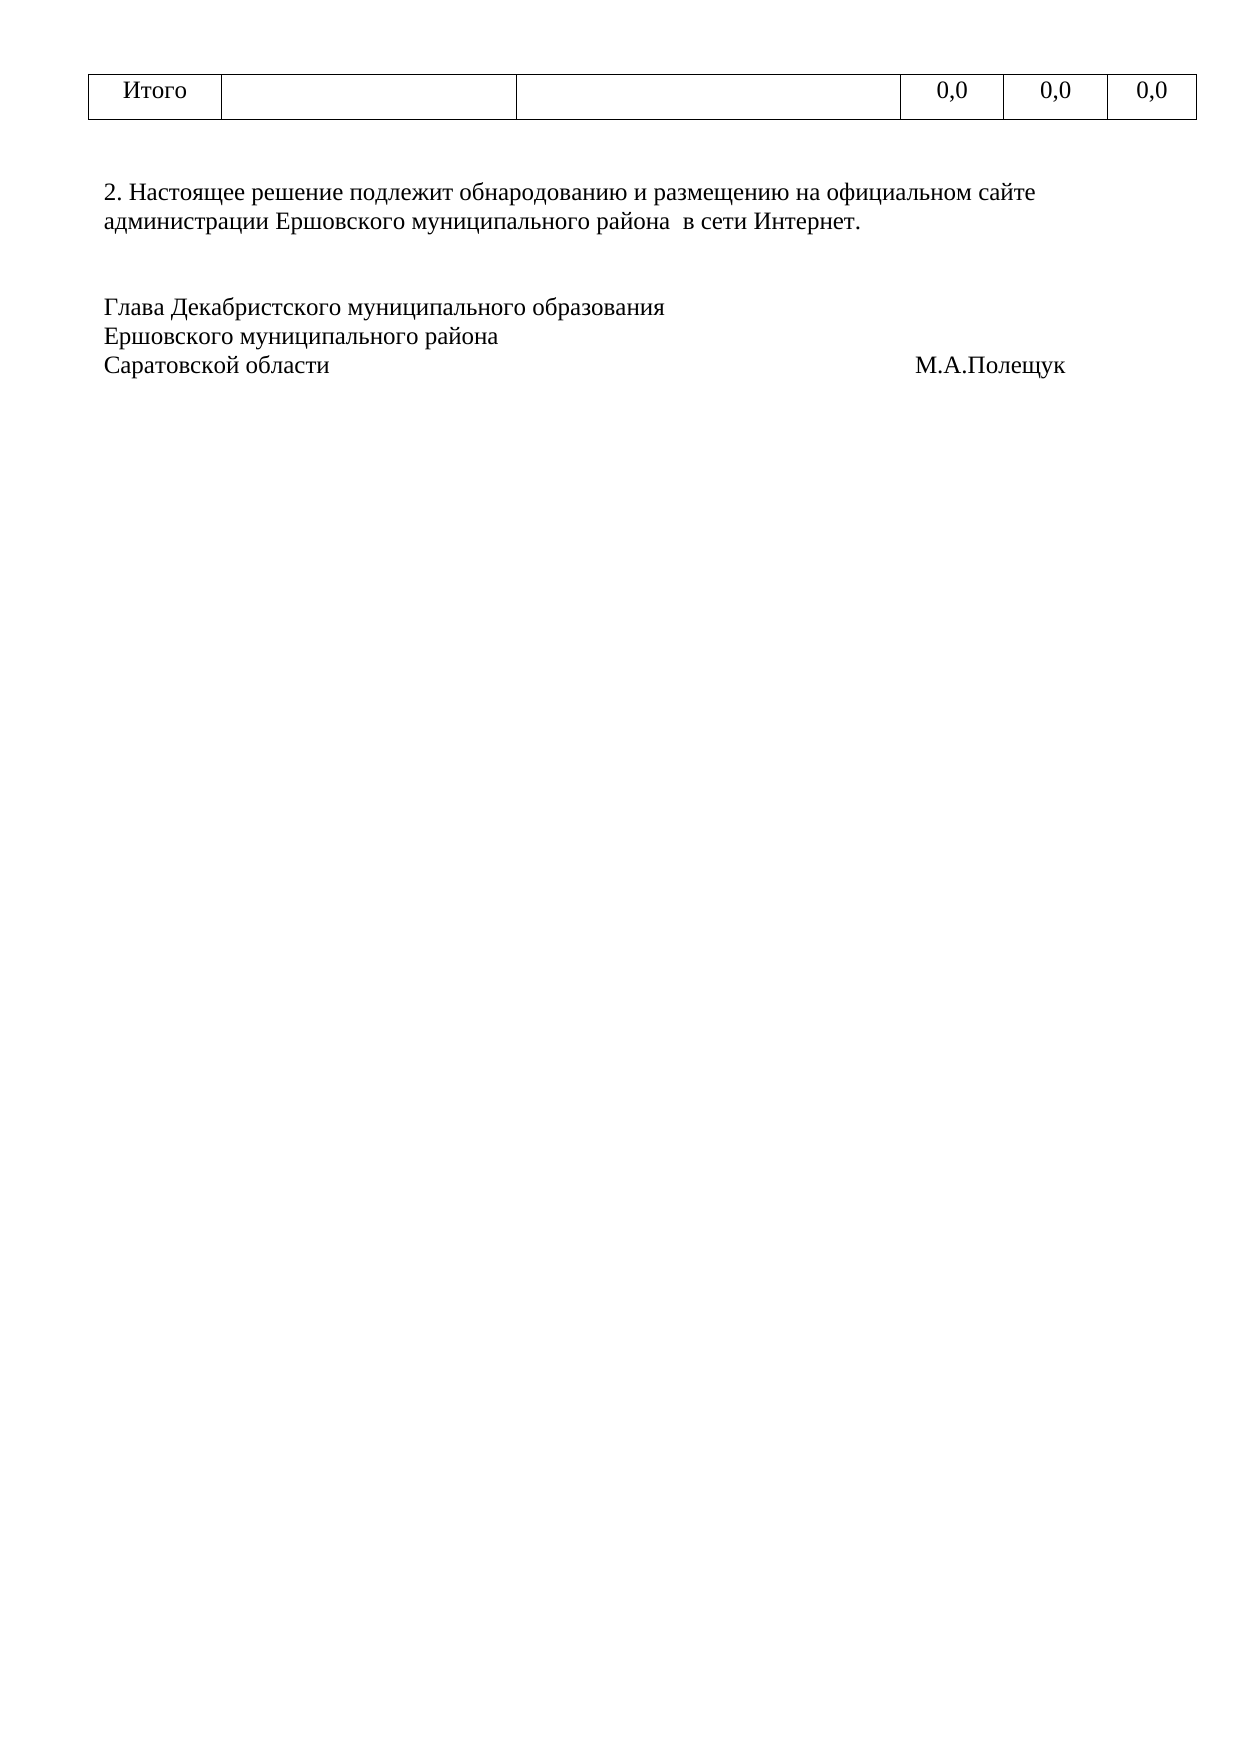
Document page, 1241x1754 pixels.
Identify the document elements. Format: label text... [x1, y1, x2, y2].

table_cell [222, 75, 516, 119]
text Глава Декабристского муниципального образования [103, 292, 1181, 321]
text Саратовской области М.А.Полещук [103, 350, 1181, 378]
table_cell [517, 75, 900, 119]
text Ершовского муниципального района [103, 321, 1181, 350]
table_cell 0,0 [901, 75, 1003, 119]
text 2. Настоящее решение подлежит обнародованию и размещению на официальном сайте администрации Ершовского муниципального района в сети Интернет. [103, 177, 1181, 235]
table_cell 0,0 [1004, 75, 1107, 119]
table_cell 0,0 [1108, 75, 1196, 119]
table_cell Итого [89, 75, 221, 119]
